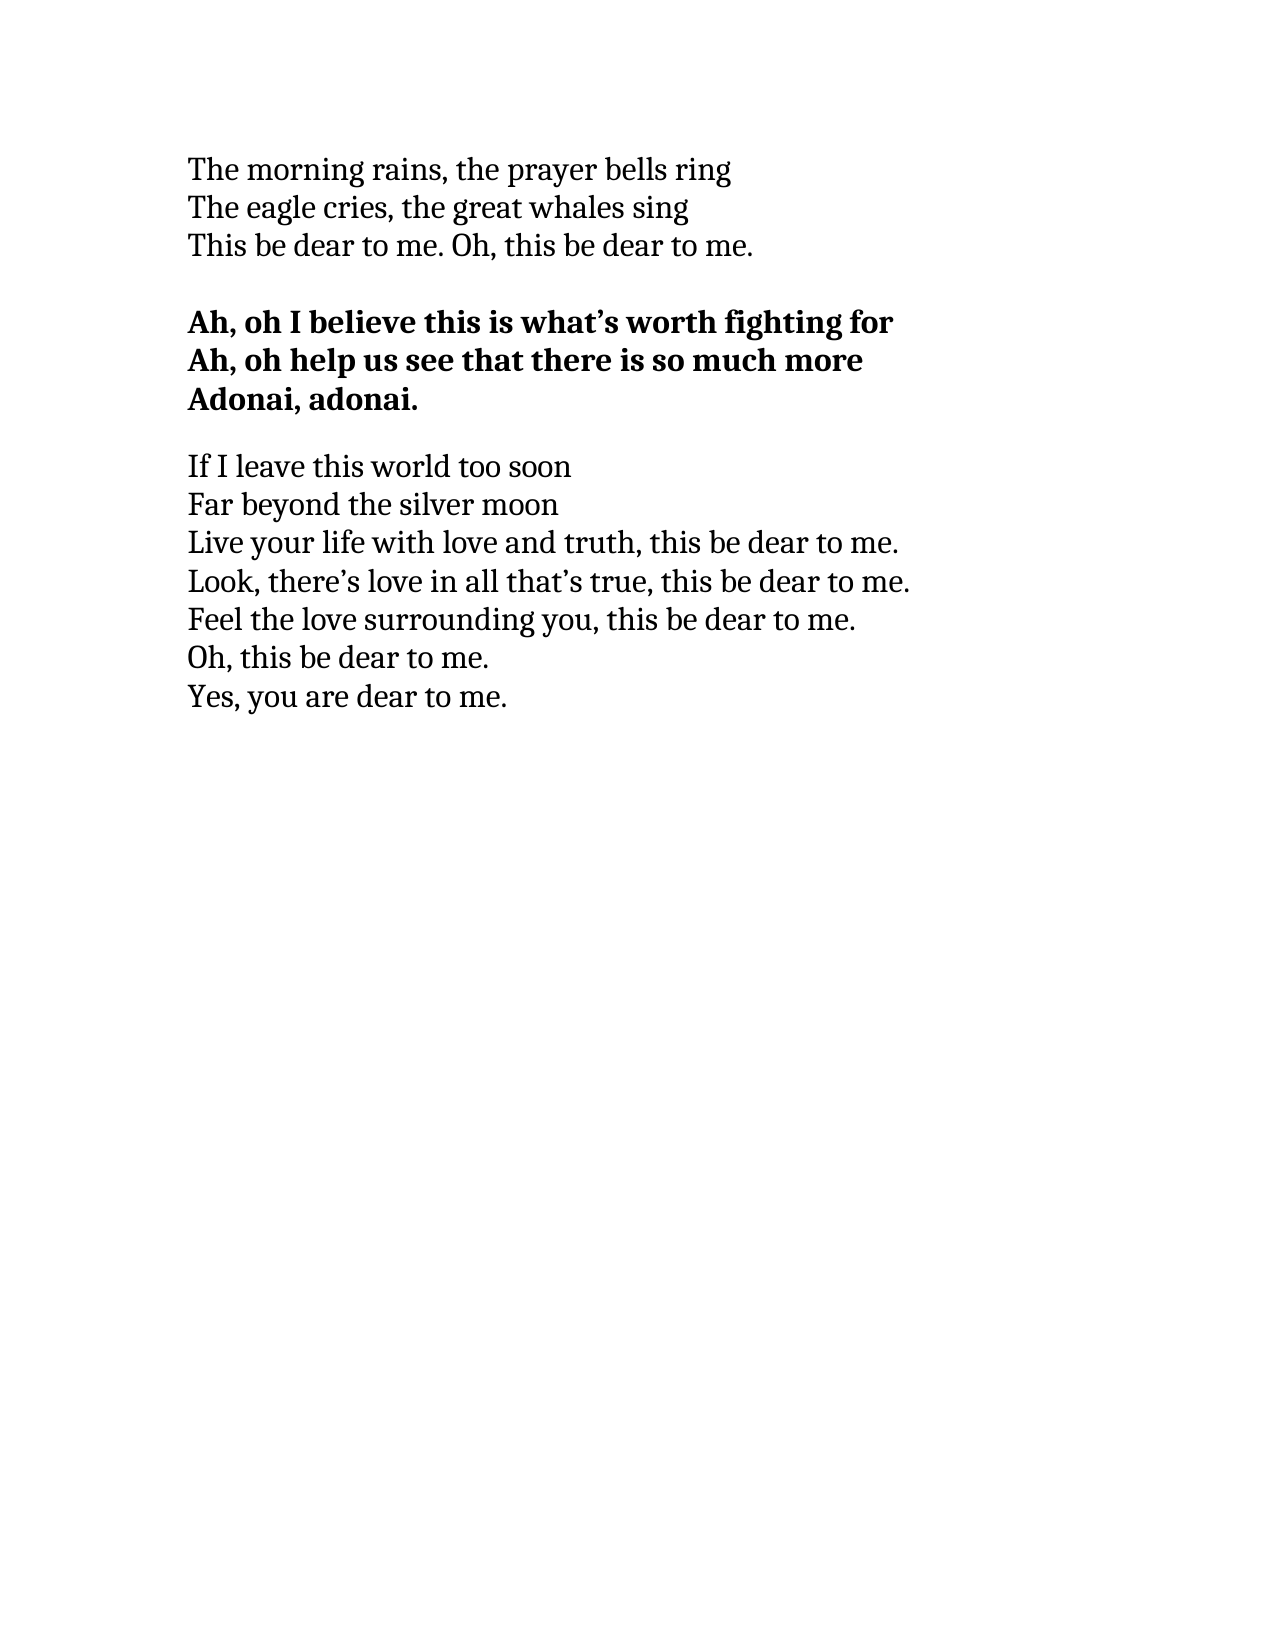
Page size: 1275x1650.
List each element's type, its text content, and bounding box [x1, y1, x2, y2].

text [187, 227, 1087, 265]
text Ah, oh I believe this is what’s worth fighting for [187, 303, 1087, 342]
text If I leave this world too soon [187, 447, 1087, 485]
text The morning rains, the prayer bells ring [187, 150, 1087, 188]
text Adonai, adonai. [187, 380, 1087, 418]
text Live your life with love and truth, this be dear to me. [187, 524, 1087, 562]
text Look, there’s love in all that’s true, this be dear to me. [187, 562, 1087, 600]
text Feel the love surrounding you, this be dear to me. [187, 600, 1087, 639]
text Ah, oh help us see that there is so much more [187, 342, 1087, 380]
text Yes, you are dear to me. [187, 677, 1087, 715]
text Far beyond the silver moon [187, 485, 1087, 524]
text The eagle cries, the great whales sing [187, 188, 1087, 227]
text Oh, this be dear to me. [187, 639, 1087, 677]
